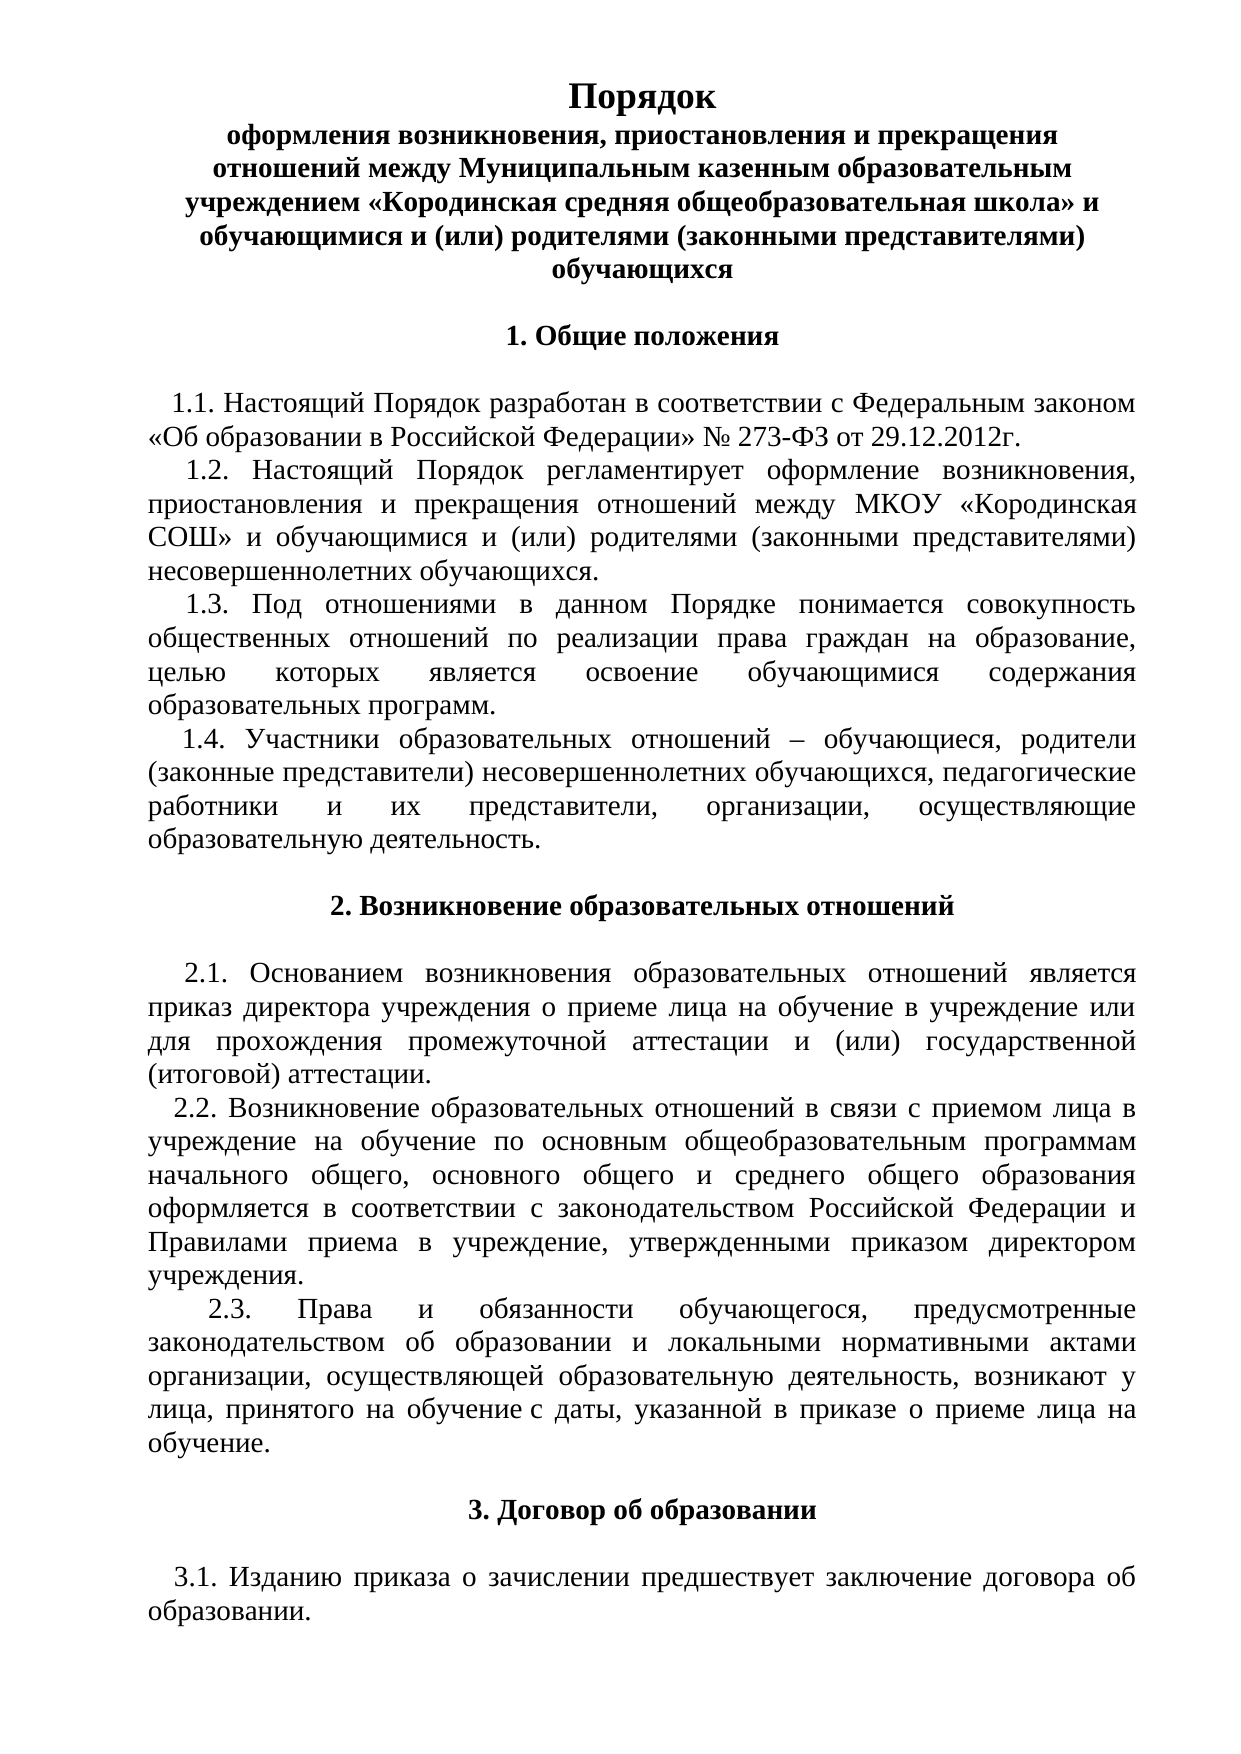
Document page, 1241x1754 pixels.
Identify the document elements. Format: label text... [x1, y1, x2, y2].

text 1.4. Участники образовательных отношений – обучающиеся, родители (законные представители) несовершеннолетних обучающихся, педагогические работники и их представители, организации, осуществляющие образовательную деятельность. [148, 721, 1137, 855]
text 2.1. Основанием возникновения образовательных отношений является приказ директора учреждения о приеме лица на обучение в учреждение или для прохождения промежуточной аттестации и (или) государственной (итоговой) аттестации. [148, 956, 1137, 1090]
text 1.1. Настоящий Порядок разработан в соответствии с Федеральным законом «Об образовании в Российской Федерации» № 273-ФЗ от 29.12.2012г. [148, 385, 1137, 452]
text 2.3. Права и обязанности обучающегося, предусмотренные законодательством об образовании и локальными нормативными актами организации, осуществляющей образовательную деятельность, возникают у лица, принятого на обучение с даты, указанной в приказе о приеме лица на обучение. [148, 1291, 1137, 1459]
text 3.1. Изданию приказа о зачислении предшествует заключение договора об образовании. [148, 1559, 1137, 1626]
text 3. Договор об образовании [148, 1492, 1137, 1526]
text отношений между Муниципальным казенным образовательным учреждением «Кородинская средняя общеобразовательная школа» и обучающимися и (или) родителями (законными представителями) обучающихся [148, 151, 1137, 285]
text 1.3. Под отношениями в данном Порядке понимается совокупность общественных отношений по реализации права граждан на образование, целью которых является освоение обучающимися содержания образовательных программ. [148, 587, 1137, 721]
text 2.2. Возникновение образовательных отношений в связи с приемом лица в учреждение на обучение по основным общеобразовательным программам начального общего, основного общего и среднего общего образования оформляется в соответствии с законодательством Российской Федерации и Правилами приема в учреждение, утвержденными приказом директором учреждения. [148, 1090, 1137, 1291]
text оформления возникновения, приостановления и прекращения [148, 117, 1137, 151]
text 1. Общие положения [148, 318, 1137, 352]
text 1.2. Настоящий Порядок регламентирует оформление возникновения, приостановления и прекращения отношений между МКОУ «Кородинская СОШ» и обучающимися и (или) родителями (законными представителями) несовершеннолетних обучающихся. [148, 452, 1137, 587]
text Порядок [148, 74, 1137, 117]
text 2. Возникновение образовательных отношений [148, 888, 1137, 922]
